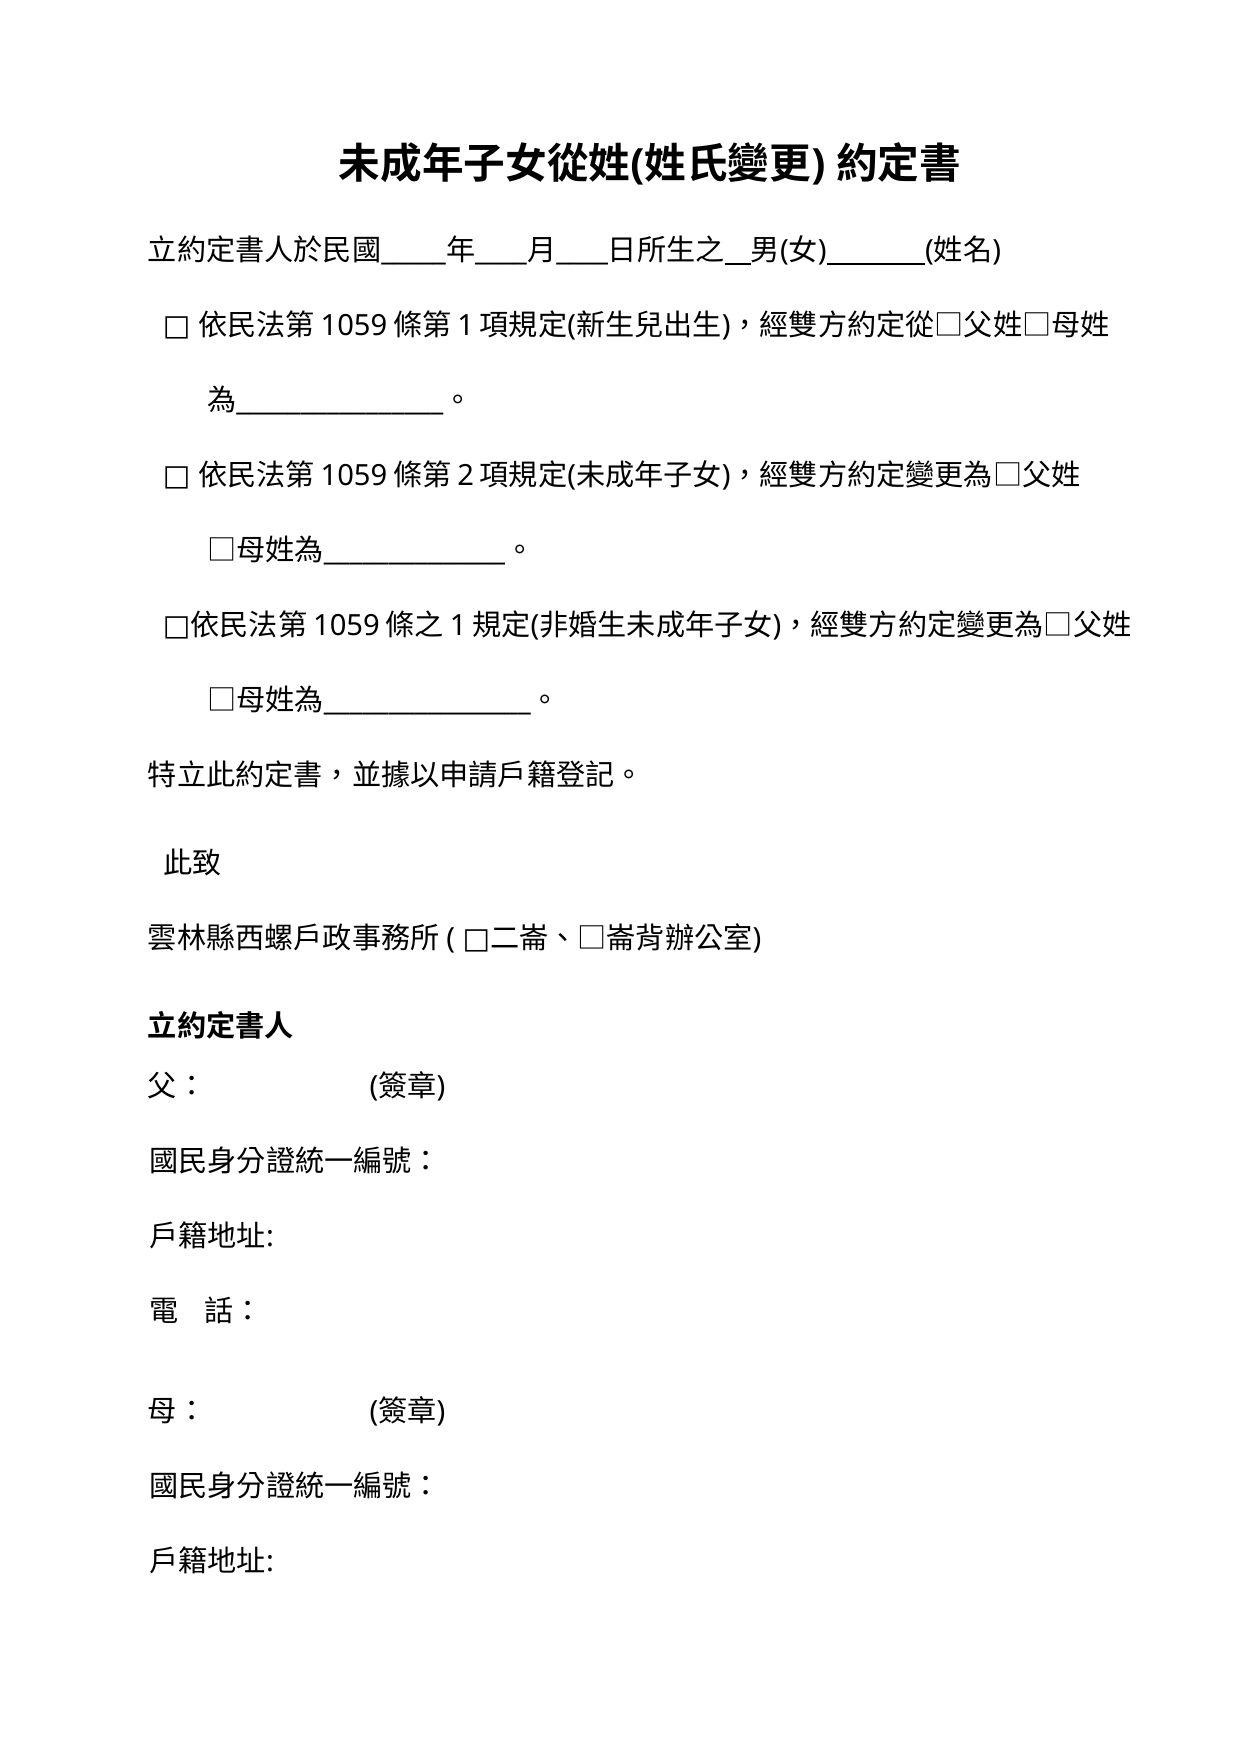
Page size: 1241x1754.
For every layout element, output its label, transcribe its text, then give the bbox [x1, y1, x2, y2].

text 特立此約定書，並據以申請戶籍登記。 [148, 735, 1112, 810]
text 雲林縣西螺戶政事務所 ( □二崙、□崙背辦公室) [148, 898, 1152, 973]
text 立約定書人 [148, 998, 1152, 1046]
text 此致 [148, 823, 1152, 898]
text 未成年子女從姓(姓氏變更) 約定書 [148, 123, 1152, 198]
text □依民法第1059條之1規定(非婚生未成年子女)，經雙方約定變更為□父姓□母姓為________________。 [163, 585, 1152, 735]
text 父： (簽章) [148, 1046, 1152, 1121]
text 國民身分證統一編號： [148, 1446, 1152, 1521]
text 母： (簽章) [148, 1371, 1152, 1446]
text □ 依民法第1059條第1項規定(新生兒出生)，經雙方約定從□父姓□母姓為________________。 [163, 285, 1137, 435]
text 國民身分證統一編號： [148, 1121, 1152, 1196]
text 電 話： [148, 1271, 1152, 1346]
text 立約定書人於民國_____年____月____日所生之 男(女) (姓名) [148, 210, 1181, 285]
text 戶籍地址: [148, 1196, 1152, 1271]
text 戶籍地址: [148, 1521, 1152, 1596]
text □ 依民法第1059條第2項規定(未成年子女)，經雙方約定變更為□父姓□母姓為______________。 [163, 435, 1107, 585]
